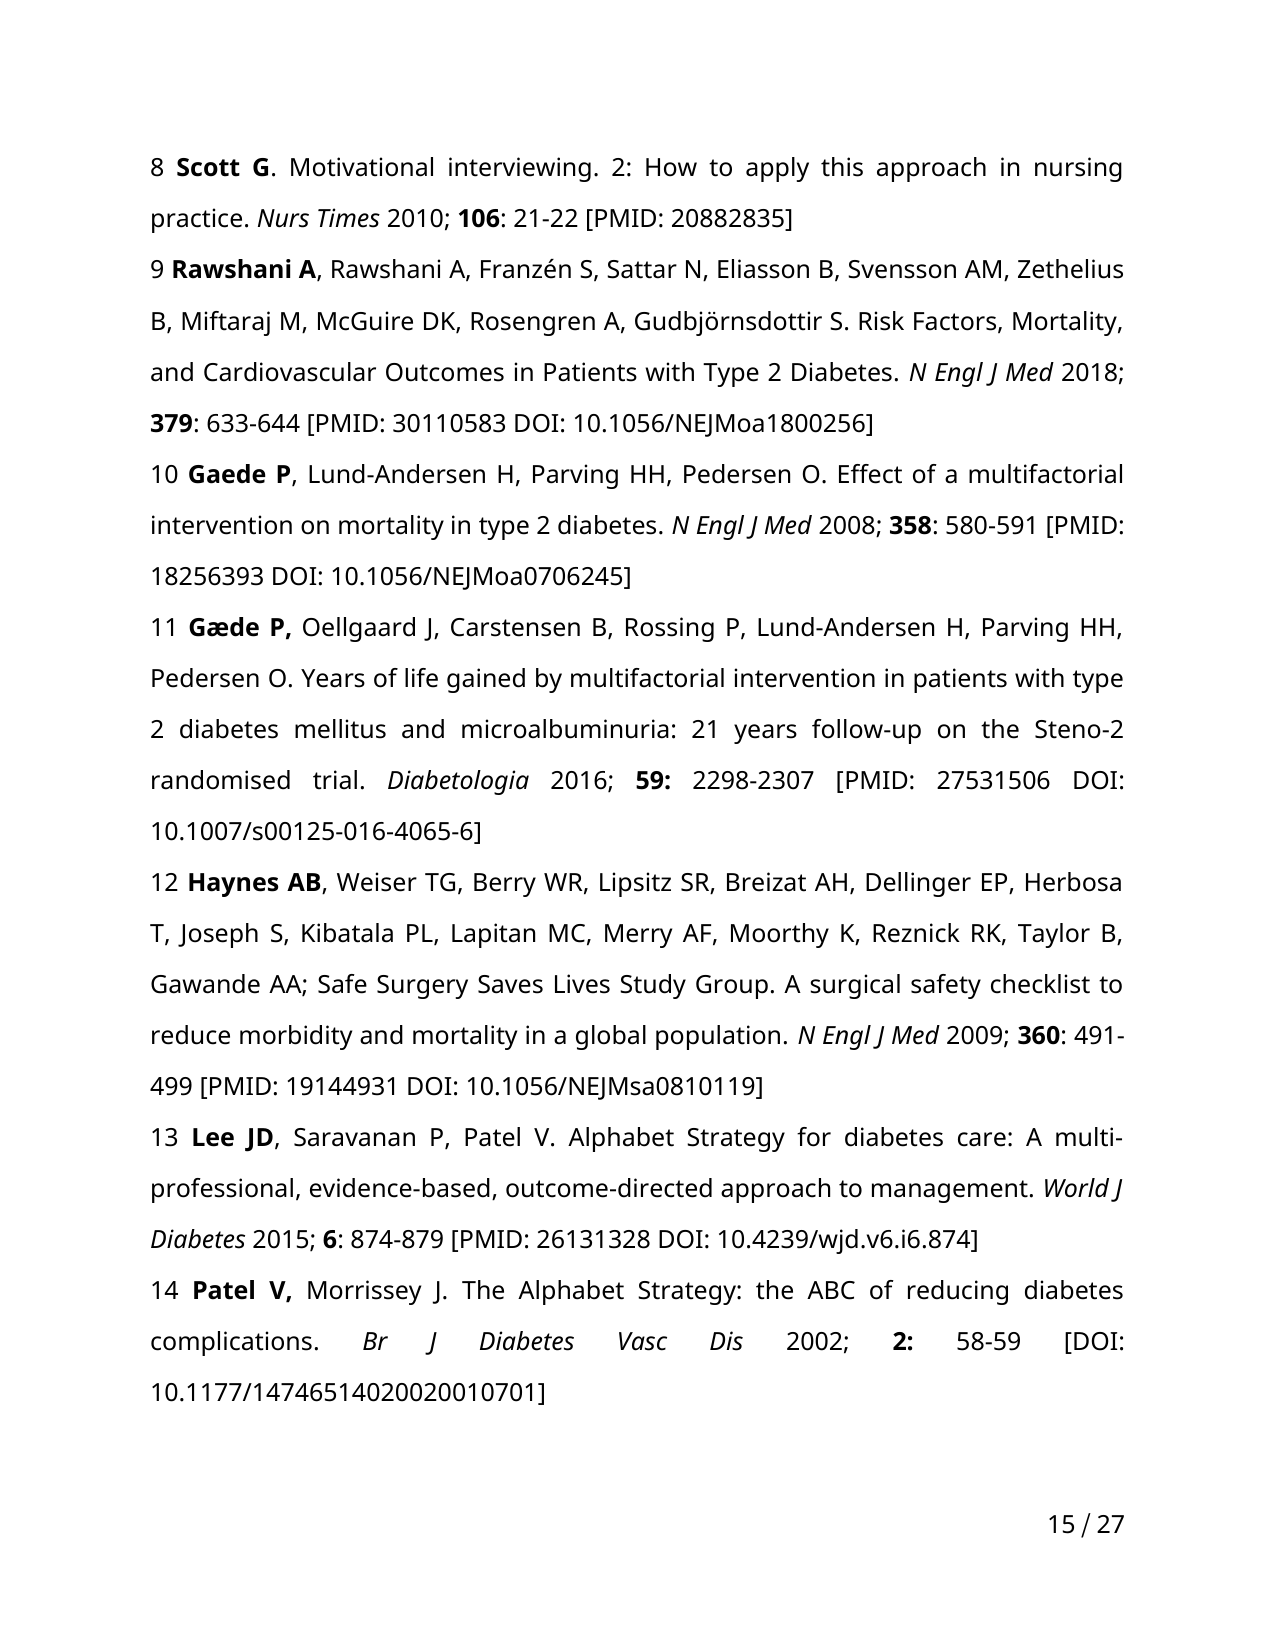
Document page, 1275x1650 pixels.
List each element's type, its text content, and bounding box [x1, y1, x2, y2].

text 12 Haynes AB, Weiser TG, Berry WR, Lipsitz SR, Breizat AH, Dellinger EP, Herbosa T, Joseph S, Kibatala PL, Lapitan MC, Merry AF, Moorthy K, Reznick RK, Taylor B, Gawande AA; Safe Surgery Saves Lives Study Group. A surgical safety checklist to reduce morbidity and mortality in a global population. N Engl J Med 2009; 360: 491-499 [PMID: 19144931 DOI: 10.1056/NEJMsa0810119] [150, 864, 1125, 1103]
text 13 Lee JD, Saravanan P, Patel V. Alphabet Strategy for diabetes care: A multi-professional, evidence-based, outcome-directed approach to management. World J Diabetes 2015; 6: 874-879 [PMID: 26131328 DOI: 10.4239/wjd.v6.i6.874] [150, 1120, 1125, 1256]
text 8 Scott G. Motivational interviewing. 2: How to apply this approach in nursing practice. Nurs Times 2010; 106: 21-22 [PMID: 20882835] [150, 150, 1125, 235]
text 9 Rawshani A, Rawshani A, Franzén S, Sattar N, Eliasson B, Svensson AM, Zethelius B, Miftaraj M, McGuire DK, Rosengren A, Gudbjörnsdottir S. Risk Factors, Mortality, and Cardiovascular Outcomes in Patients with Type 2 Diabetes. N Engl J Med 2018; 379: 633-644 [PMID: 30110583 DOI: 10.1056/NEJMoa1800256] [150, 252, 1125, 439]
text 10 Gaede P, Lund-Andersen H, Parving HH, Pedersen O. Effect of a multifactorial intervention on mortality in type 2 diabetes. N Engl J Med 2008; 358: 580-591 [PMID: 18256393 DOI: 10.1056/NEJMoa0706245] [150, 456, 1125, 592]
text 14 Patel V, Morrissey J. The Alphabet Strategy: the ABC of reducing diabetes complications. Br J Diabetes Vasc Dis 2002; 2: 58-59 [DOI: 10.1177/14746514020020010701] [150, 1273, 1125, 1409]
text 11 Gæde P, Oellgaard J, Carstensen B, Rossing P, Lund-Andersen H, Parving HH, Pedersen O. Years of life gained by multifactorial intervention in patients with type 2 diabetes mellitus and microalbuminuria: 21 years follow-up on the Steno-2 randomised trial. Diabetologia 2016; 59: 2298-2307 [PMID: 27531506 DOI: 10.1007/s00125-016-4065-6] [150, 609, 1125, 848]
